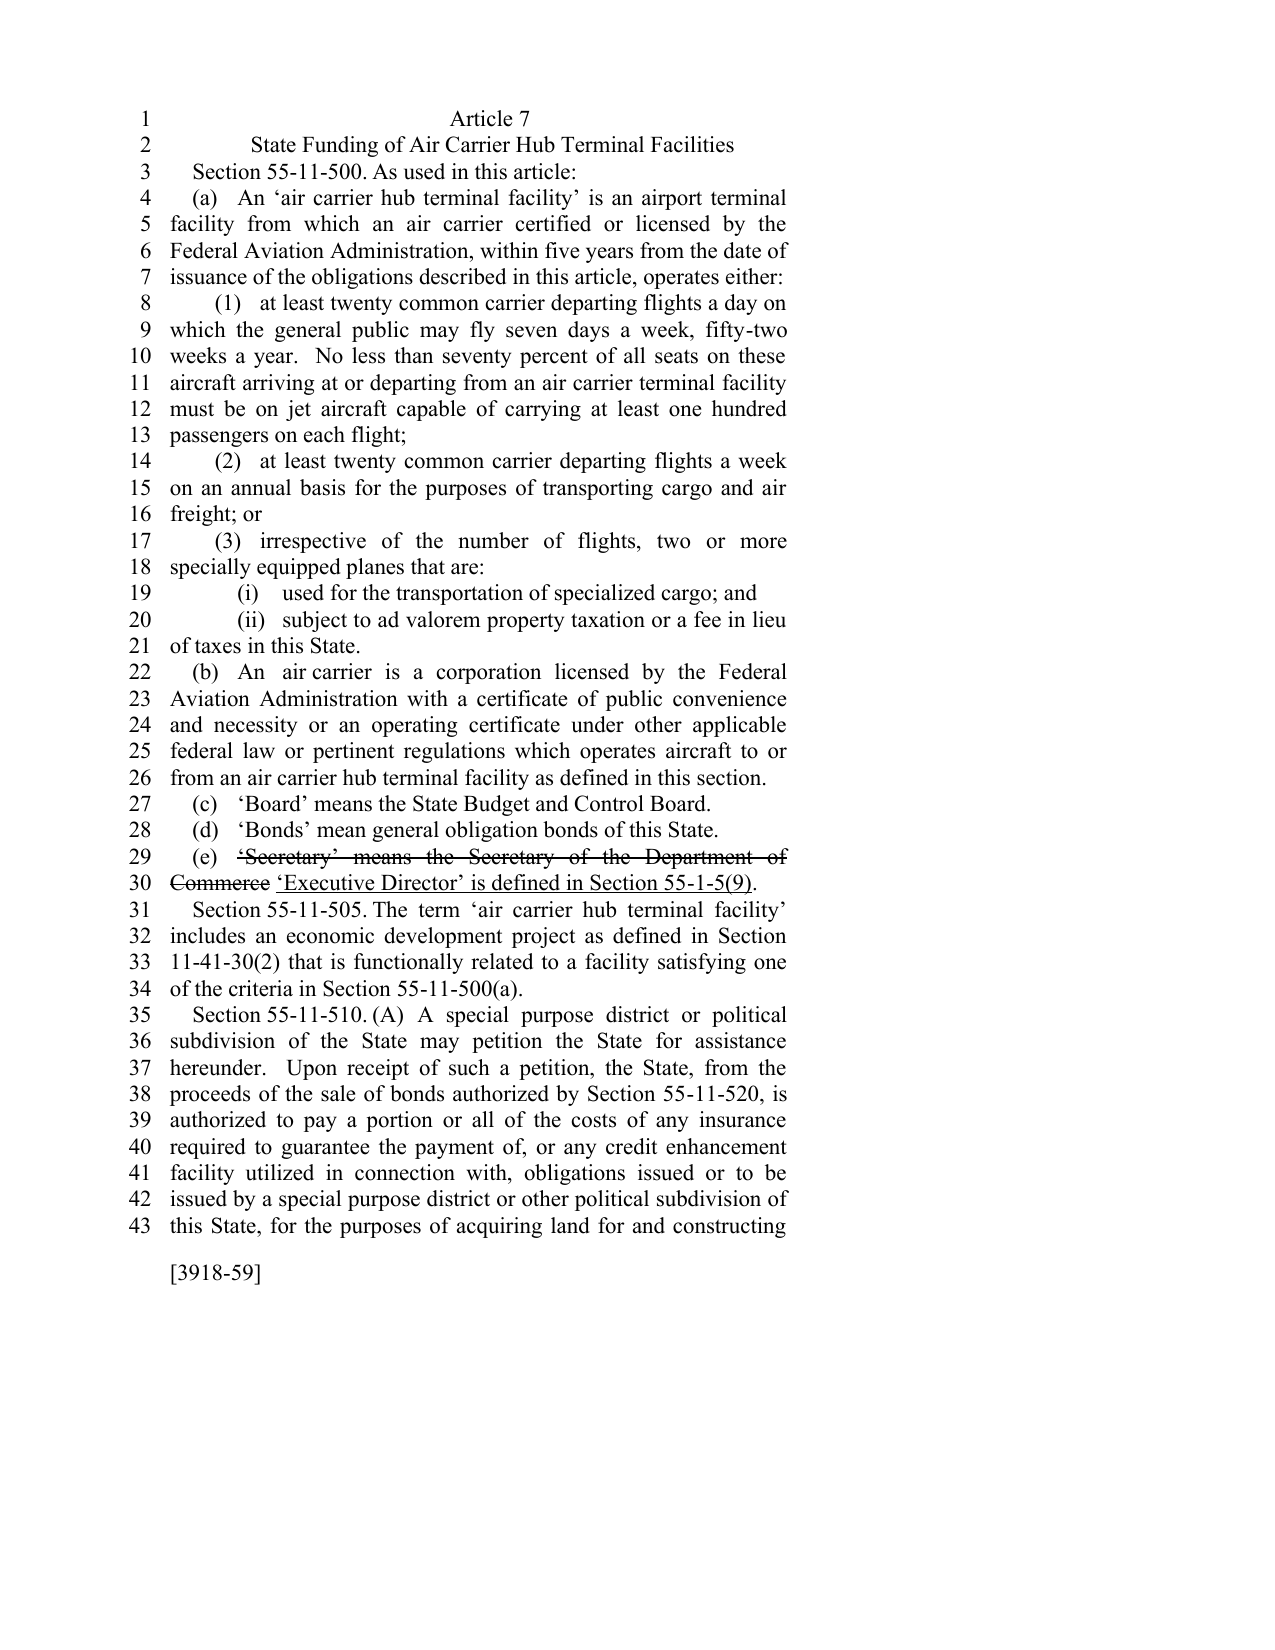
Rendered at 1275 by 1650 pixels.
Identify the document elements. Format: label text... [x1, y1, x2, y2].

text (2) at least twenty common carrier departing flights a week on an annual basis for the purposes of transporting cargo and air freight; or [169, 448, 787, 527]
text (e) ‘Secretary’ means the Secretary of the Department of Commerce ‘Executive Director’ is defined in Section 55-1-5(9). [169, 843, 787, 896]
text Article 7 [169, 105, 787, 131]
text State Funding of Air Carrier Hub Terminal Facilities [169, 131, 787, 158]
text Section 55-11-505. The term ‘air carrier hub terminal facility’ includes an economic development project as defined in Section 11-41-30(2) that is functionally related to a facility satisfying one of the criteria in Section 55-11-500(a). [169, 896, 787, 1001]
text (d) ‘Bonds’ mean general obligation bonds of this State. [169, 817, 787, 843]
text (ii) subject to ad valorem property taxation or a fee in lieu of taxes in this State. [169, 606, 787, 658]
text (3) irrespective of the number of flights, two or more specially equipped planes that are: [169, 527, 787, 579]
text (1) at least twenty common carrier departing flights a day on which the general public may fly seven days a week, fifty-two weeks a year. No less than seventy percent of all seats on these aircraft arriving at or departing from an air carrier terminal facility must be on jet aircraft capable of carrying at least one hundred passengers on each flight; [169, 289, 787, 448]
text (a) An ‘air carrier hub terminal facility’ is an airport terminal facility from which an air carrier certified or licensed by the Federal Aviation Administration, within five years from the date of issuance of the obligations described in this article, operates either: [169, 184, 787, 289]
text (b) An air carrier is a corporation licensed by the Federal Aviation Administration with a certificate of public convenience and necessity or an operating certificate under other applicable federal law or pertinent regulations which operates aircraft to or from an air carrier hub terminal facility as defined in this section. [169, 658, 787, 790]
text Section 55-11-500. As used in this article: [169, 158, 787, 184]
text (i) used for the transportation of specialized cargo; and [169, 579, 787, 606]
text (c) ‘Board’ means the State Budget and Control Board. [169, 790, 787, 817]
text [169, 1001, 787, 1238]
